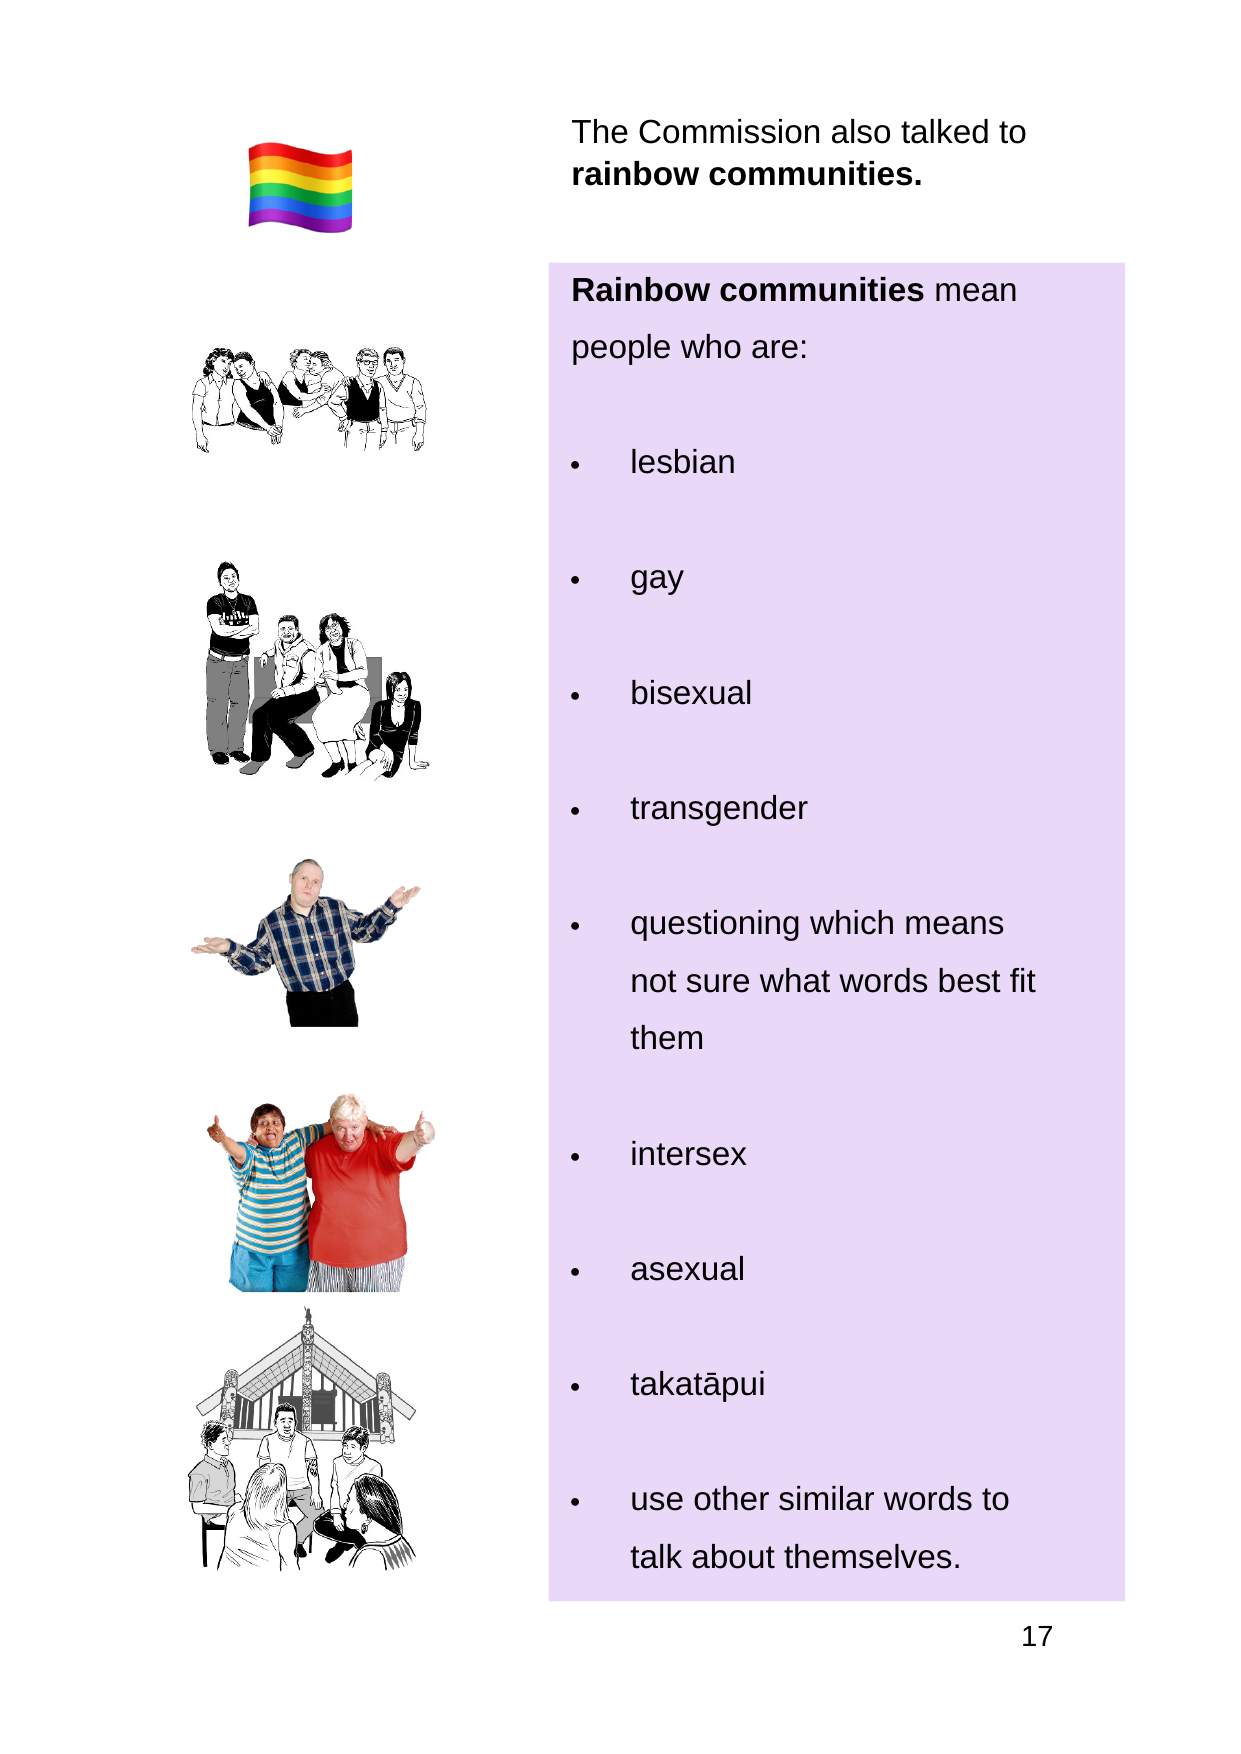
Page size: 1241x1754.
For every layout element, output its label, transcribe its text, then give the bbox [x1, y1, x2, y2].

list transgender [571, 788, 1053, 884]
list lesbian [571, 442, 1053, 538]
picture [187, 823, 424, 1060]
picture [190, 345, 428, 457]
list bisexual [571, 673, 1053, 769]
list asexual [571, 1249, 1053, 1345]
picture [183, 1074, 439, 1575]
picture [248, 135, 353, 240]
list use other similar words to talk about themselves. [571, 1479, 1053, 1575]
picture [195, 558, 433, 782]
list takatāpui [571, 1364, 1053, 1402]
text Rainbow communities mean people who are: [571, 269, 1053, 423]
list intersex [571, 1134, 1053, 1230]
list The Commission also talked to rainbow communities. [571, 112, 1053, 192]
list gay [571, 558, 1053, 654]
list questioning which means not sure what words best fit them [571, 903, 1053, 1114]
